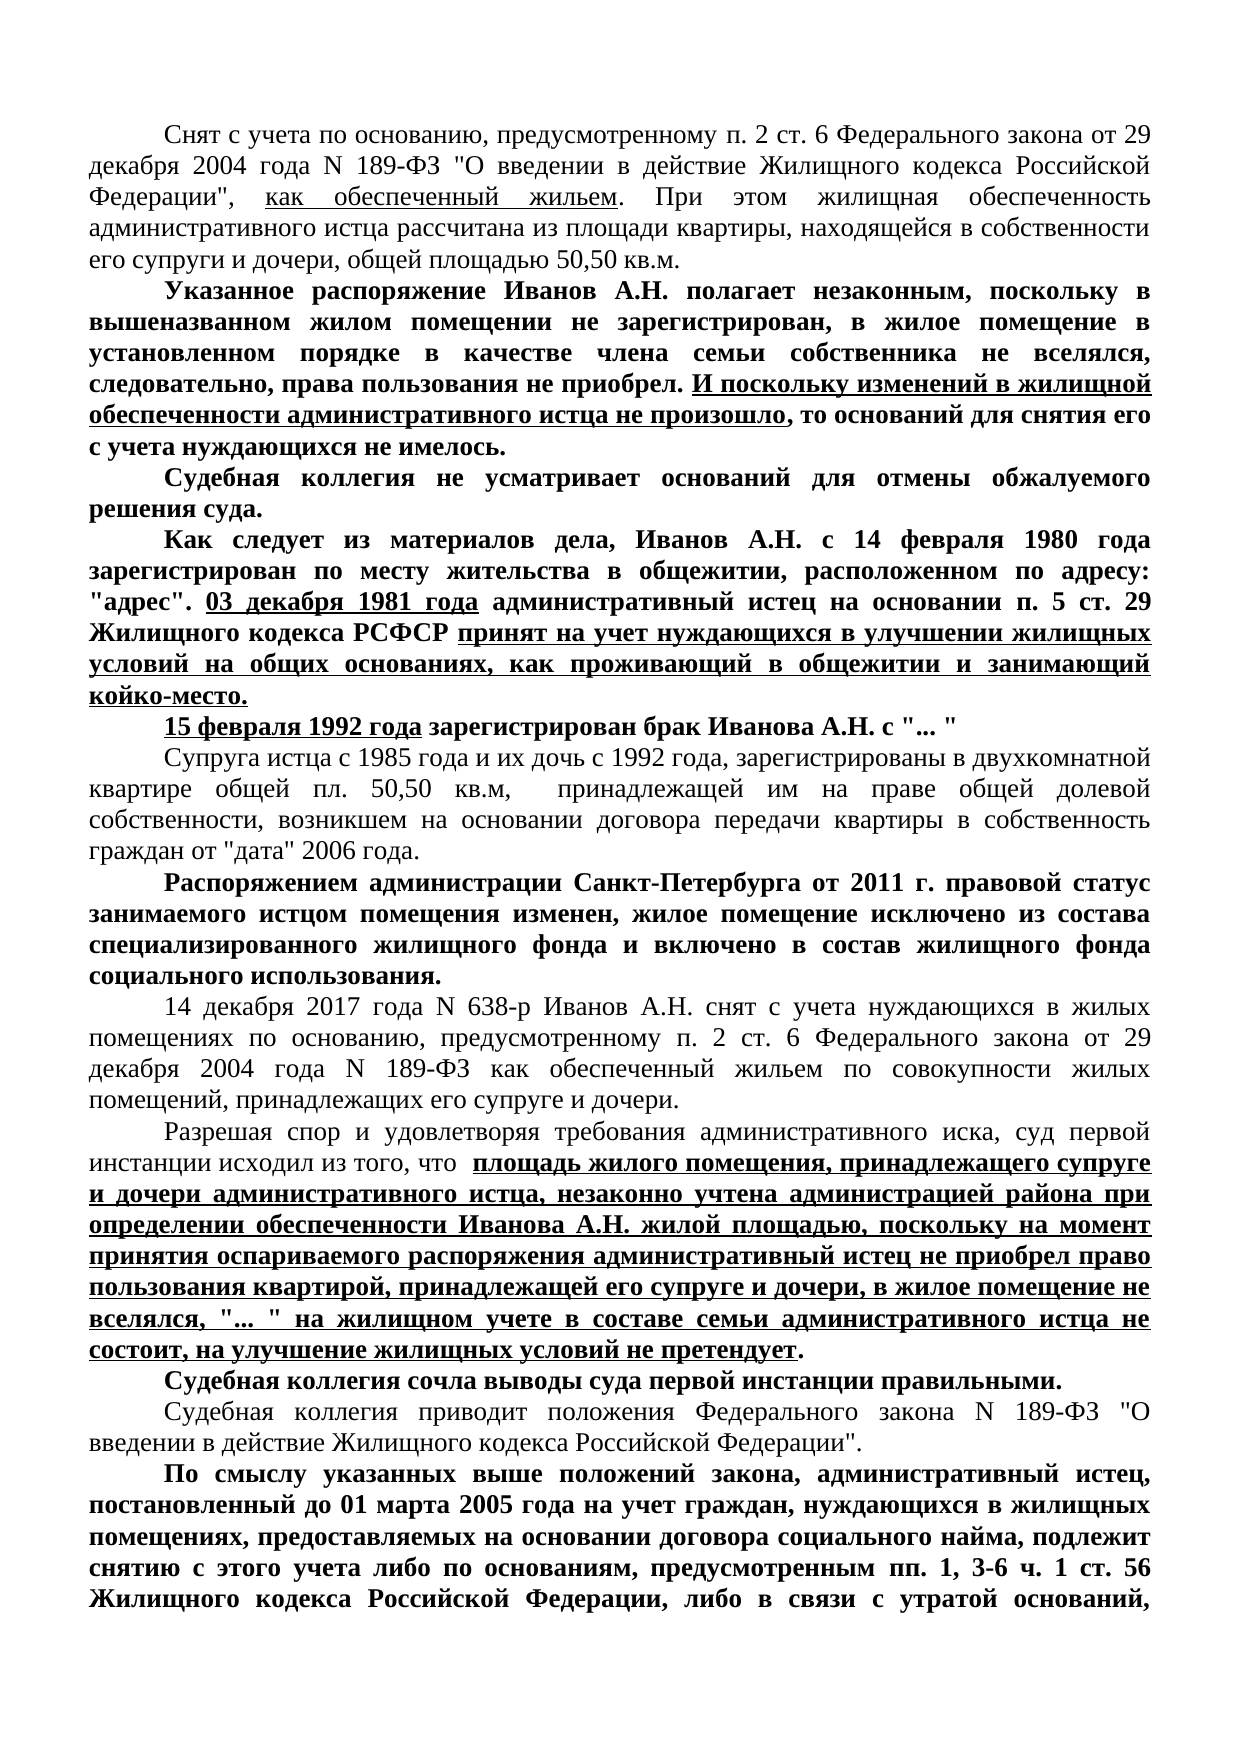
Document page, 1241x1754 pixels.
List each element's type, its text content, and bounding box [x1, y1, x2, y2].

text Супруга истца с 1985 года и их дочь с 1992 года, зарегистрированы в двухкомнатной квартире общей пл. 50,50 кв.м, принадлежащей им на праве общей долевой собственности, возникшем на основании договора передачи квартиры в собственность граждан от "дата" 2006 года. [89, 741, 1152, 866]
text Разрешая спор и удовлетворяя требования административного иска, суд первой инстанции исходил из того, что площадь жилого помещения, принадлежащего супруге и дочери административного истца, незаконно учтена администрацией района при определении обеспеченности Иванова А.Н. жилой площадью, поскольку на момент принятия оспариваемого распоряжения административный истец не приобрел право пользования квартирой, принадлежащей его супруге и дочери, в жилое помещение не вселялся, "... " на жилищном учете в составе семьи административного истца не состоит, на улучшение жилищных условий не претендует. [89, 1268, 1152, 1364]
text 15 февраля 1992 года зарегистрирован брак Иванова А.Н. с "... " [89, 710, 1152, 741]
text Судебная коллегия приводит положения Федерального закона N 189-ФЗ "О введении в действие Жилищного кодекса Российской Федерации". [89, 1395, 1152, 1457]
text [89, 1457, 1152, 1613]
text Как следует из материалов дела, Иванов А.Н. с 14 февраля 1980 года зарегистрирован по месту жительства в общежитии, расположенном по адресу: "адрес". 03 декабря 1981 года административный истец на основании п. 5 ст. 29 Жилищного кодекса РСФСР принят на учет нуждающихся в улучшении жилищных условий на общих основаниях, как проживающий в общежитии и занимающий койко-место. [89, 523, 1152, 710]
text Распоряжением администрации Санкт-Петербурга от 2011 г. правовой статус занимаемого истцом помещения изменен, жилое помещение исключено из состава специализированного жилищного фонда и включено в состав жилищного фонда социального использования. [89, 866, 1152, 990]
text Судебная коллегия сочла выводы суда первой инстанции правильными. [89, 1364, 1152, 1395]
text Разрешая спор и удовлетворяя требования административного иска, суд первой инстанции исходил из того, что площадь жилого помещения, принадлежащего супруге и дочери административного истца, незаконно учтена администрацией района при определении обеспеченности Иванова А.Н. жилой площадью, поскольку на момент принятия оспариваемого распоряжения административный истец не приобрел право пользования квартирой, принадлежащей его супруге и дочери, в жилое помещение не вселялся, "... " на жилищном учете в составе семьи административного истца не состоит, на улучшение жилищных условий не претендует. [89, 1115, 1152, 1204]
text Судебная коллегия не усматривает оснований для отмены обжалуемого решения суда. [89, 461, 1152, 523]
text Снят с учета по основанию, предусмотренному п. 2 ст. 6 Федерального закона от 29 декабря 2004 года N 189-ФЗ "О введении в действие Жилищного кодекса Российской Федерации", как обеспеченный жильем. При этом жилищная обеспеченность административного истца рассчитана из площади квартиры, находящейся в собственности его супруги и дочери, общей площадью 50,50 кв.м. [89, 118, 1152, 274]
text 14 декабря 2017 года N 638-р Иванов А.Н. снят с учета нуждающихся в жилых помещениях по основанию, предусмотренному п. 2 ст. 6 Федерального закона от 29 декабря 2004 года N 189-ФЗ как обеспеченный жильем по совокупности жилых помещений, принадлежащих его супруге и дочери. [89, 990, 1152, 1115]
text Указанное распоряжение Иванов А.Н. полагает незаконным, поскольку в вышеназванном жилом помещении не зарегистрирован, в жилое помещение в установленном порядке в качестве члена семьи собственника не вселялся, следовательно, права пользования не приобрел. И поскольку изменений в жилищной обеспеченности административного истца не произошло, то оснований для снятия его с учета нуждающихся не имелось. [89, 274, 1152, 461]
